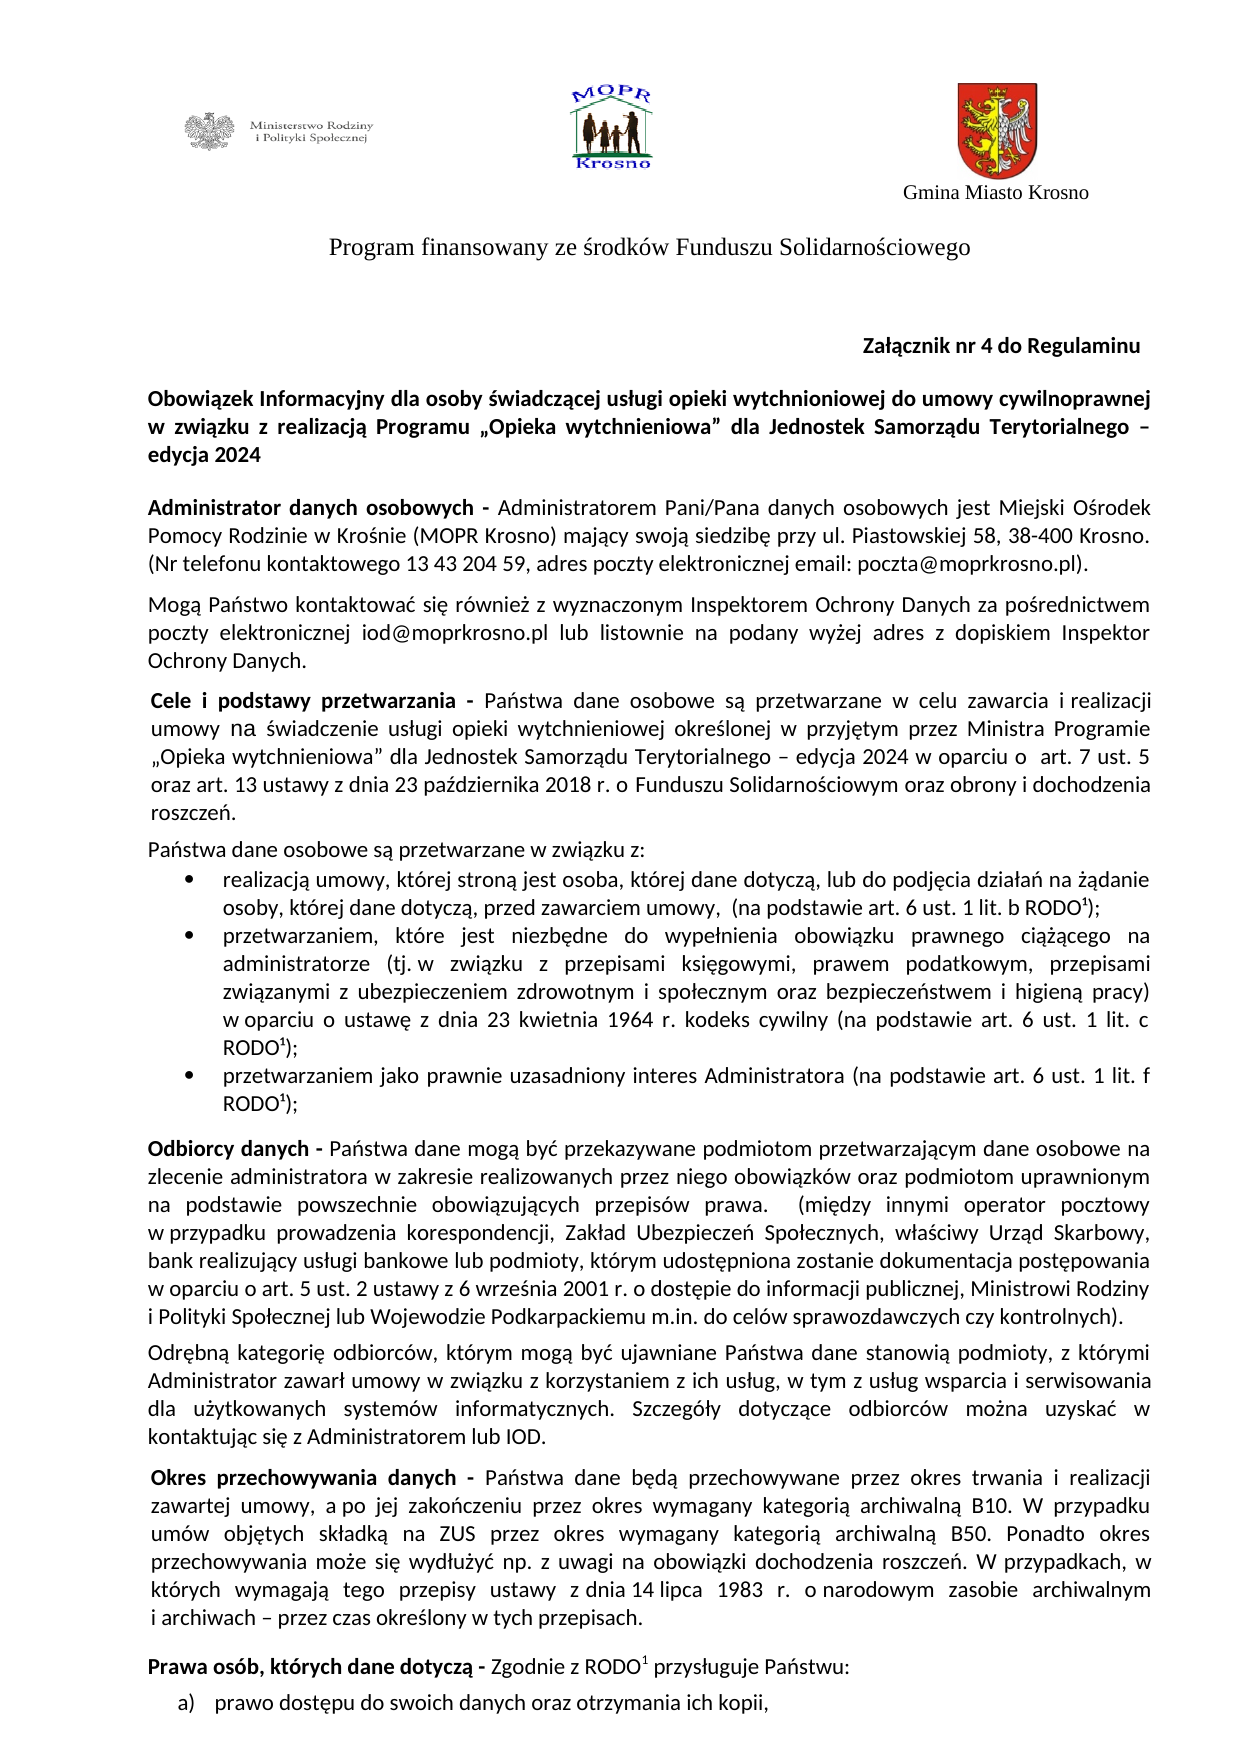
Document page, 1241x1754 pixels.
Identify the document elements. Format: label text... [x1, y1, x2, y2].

picture [147, 83, 418, 180]
text Administrator danych osobowych - Administratorem Pani/Pana danych osobowych jest Miejski Ośrodek Pomocy Rodzinie w Krośnie (MOPR Krosno) mający swoją siedzibę przy ul. Piastowskiej 58, 38-400 Krosno. (Nr telefonu kontaktowego 13 43 204 59, adres poczty elektronicznej email: poczta@moprkrosno.pl). [148, 493, 1152, 577]
text Odbiorcy danych - Państwa dane mogą być przekazywane podmiotom przetwarzającym dane osobowe na zlecenie administratora w zakresie realizowanych przez niego obowiązków oraz podmiotom uprawnionym na podstawie powszechnie obowiązujących przepisów prawa. (między innymi operator pocztowy w przypadku prowadzenia korespondencji, Zakład Ubezpieczeń Społecznych, właściwy Urząd Skarbowy, bank realizujący usługi bankowe lub podmioty, którym udostępniona zostanie dokumentacja postępowania w oparciu o art. 5 ust. 2 ustawy z 6 września 2001 r. o dostępie do informacji publicznej, Ministrowi Rodziny i Polityki Społecznej lub Wojewodzie Podkarpackiemu m.in. do celów sprawozdawczych czy kontrolnych). [148, 1134, 1152, 1330]
text Cele i podstawy przetwarzania - Państwa dane osobowe są przetwarzane w celu zawarcia i realizacji umowy na świadczenie usługi opieki wytchnieniowej określonej w przyjętym przez Ministra Programie „Opieka wytchnieniowa” dla Jednostek Samorządu Terytorialnego – edycja 2024 w oparciu o art. 7 ust. 5 oraz art. 13 ustawy z dnia 23 października 2018 r. o Funduszu Solidarnościowym oraz obrony i dochodzenia roszczeń. [151, 686, 1152, 826]
list realizacją umowy, której stroną jest osoba, której dane dotyczą, lub do podjęcia działań na żądanie osoby, której dane dotyczą, przed zawarciem umowy, (na podstawie art. 6 ust. 1 lit. b RODO¹); [185, 865, 1152, 921]
text Mogą Państwo kontaktować się również z wyznaczonym Inspektorem Ochrony Danych za pośrednictwem poczty elektronicznej iod@moprkrosno.pl lub listownie na podany wyżej adres z dopiskiem Inspektor Ochrony Danych. [148, 590, 1152, 674]
text Państwa dane osobowe są przetwarzane w związku z: [148, 835, 1152, 863]
list przetwarzaniem jako prawnie uzasadniony interes Administratora (na podstawie art. 6 ust. 1 lit. f RODO¹); [185, 1061, 1152, 1117]
picture [957, 83, 1038, 180]
text Prawa osób, których dane dotyczą - Zgodnie z RODO1 przysługuje Państwu: [148, 1652, 1152, 1680]
list przetwarzaniem, które jest niezbędne do wypełnienia obowiązku prawnego ciążącego na administratorze (tj. w związku z przepisami księgowymi, prawem podatkowym, przepisami związanymi z ubezpieczeniem zdrowotnym i społecznym oraz bezpieczeństwem i higieną pracy) w oparciu o ustawę z dnia 23 kwietnia 1964 r. kodeks cywilny (na podstawie art. 6 ust. 1 lit. c RODO¹); [185, 921, 1152, 1061]
text Załącznik nr 4 do Regulaminu [811, 331, 1152, 359]
text Odrębną kategorię odbiorców, którym mogą być ujawniane Państwa dane stanowią podmioty, z którymi Administrator zawarł umowy w związku z korzystaniem z ich usług, w tym z usług wsparcia i serwisowania dla użytkowanych systemów informatycznych. Szczegóły dotyczące odbiorców można uzyskać w kontaktując się z Administratorem lub IOD. [148, 1338, 1152, 1450]
list prawo dostępu do swoich danych oraz otrzymania ich kopii, [177, 1688, 1152, 1716]
text Obowiązek Informacyjny dla osoby świadczącej usługi opieki wytchnioniowej do umowy cywilnoprawnej w związku z realizacją Programu „Opieka wytchnieniowa” dla Jednostek Samorządu Terytorialnego – edycja 2024 [148, 384, 1152, 468]
text Okres przechowywania danych - Państwa dane będą przechowywane przez okres trwania i realizacji zawartej umowy, a po jej zakończeniu przez okres wymagany kategorią archiwalną B10. W przypadku umów objętych składką na ZUS przez okres wymagany kategorią archiwalną B50. Ponadto okres przechowywania może się wydłużyć np. z uwagi na obowiązki dochodzenia roszczeń. W przypadkach, w których wymagają tego przepisy ustawy z dnia 14 lipca 1983 r. o narodowym zasobie archiwalnym i archiwach – przez czas określony w tych przepisach. [151, 1463, 1152, 1631]
picture [554, 73, 664, 180]
